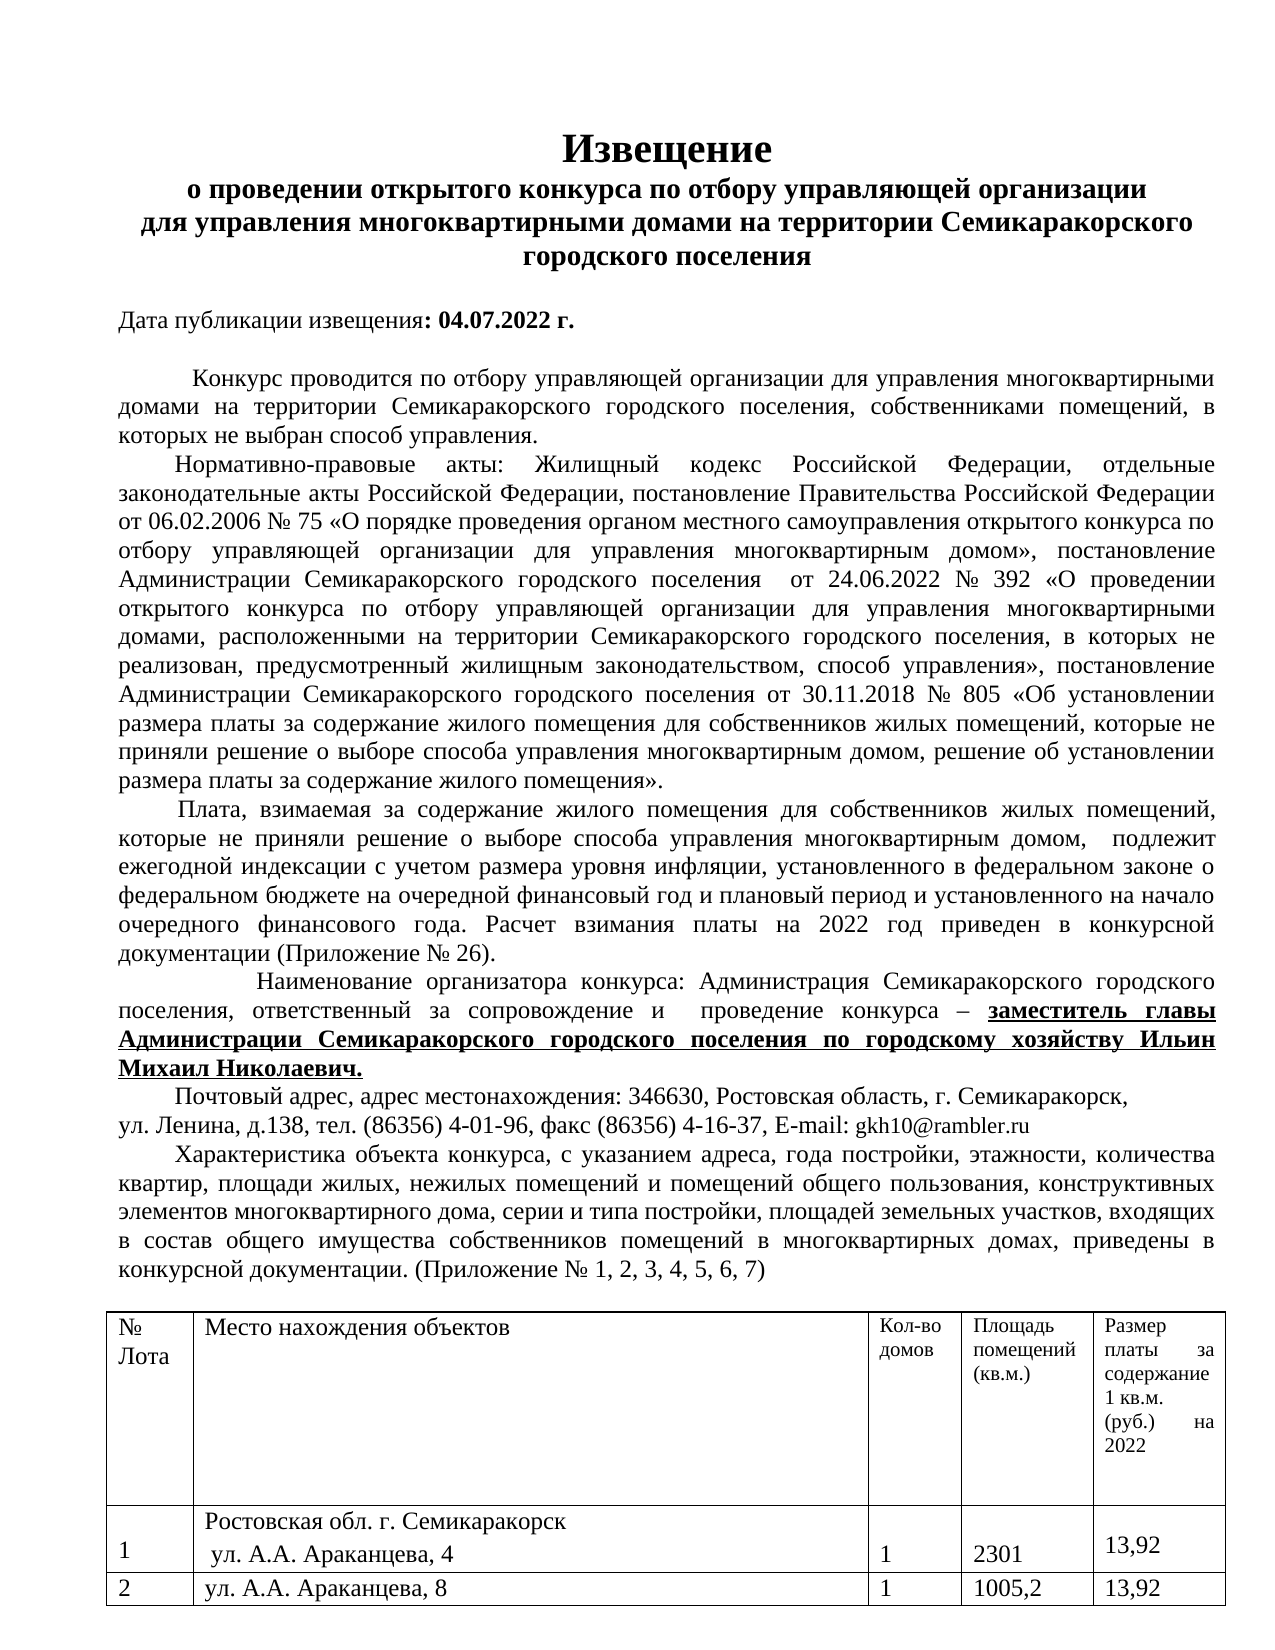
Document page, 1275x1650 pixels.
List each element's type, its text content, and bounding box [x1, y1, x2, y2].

table_cell ул. А.А. Араканцева, 8 [194, 1573, 868, 1605]
table_header № Лота [107, 1313, 193, 1505]
subtitle Извещение [118, 123, 1216, 171]
table_cell 1 [107, 1506, 193, 1572]
text для управления многоквартирными домами на территории Семикаракорского городского поселения [118, 204, 1216, 272]
table_cell 2 [107, 1573, 193, 1605]
text Наименование организатора конкурса: Администрация Семикаракорского городского поселения, ответственный за сопровождение и проведение конкурса – заместитель главы Администрации Семикаракорского городского поселения по городскому хозяйству Ильин Михаил Николаевич. [118, 1050, 1216, 1081]
text ул. Ленина, д.138, тел. (86356) 4-01-96, факс (86356) 4-16-37, E-mail: gkh10@rambler.ru [118, 1110, 1216, 1139]
table_cell Ростовская обл. г. Семикаракорск ул. А.А. Араканцева, 4 [194, 1506, 868, 1572]
table_header Площадь помещений (кв.м.) [962, 1313, 1093, 1505]
table_cell 1 [869, 1573, 961, 1605]
text Почтовый адрес, адрес местонахождения: 346630, Ростовская область, г. Семикаракорск, [118, 1081, 1216, 1110]
text Плата, взимаемая за содержание жилого помещения для собственников жилых помещений, которые не приняли решение о выборе способа управления многоквартирным домом, подлежит ежегодной индексации с учетом размера уровня инфляции, установленного в федеральном законе о федеральном бюджете на очередной финансовый год и плановый период и установленного на начало очередного финансового года. Расчет взимания платы на 2022 год приведен в конкурсной документации (Приложение № 26). [118, 794, 1216, 966]
table_header Размер платы за содержание 1 кв.м. (руб.) на 2022 [1094, 1313, 1225, 1505]
text Дата публикации извещения: 04.07.2022 г. [118, 305, 1216, 334]
table_cell 2301 [962, 1506, 1093, 1572]
table_cell 13,92 [1094, 1506, 1225, 1572]
table_header Место нахождения объектов [194, 1313, 868, 1505]
table_cell 13,92 [1094, 1573, 1225, 1605]
text Конкурс проводится по отбору управляющей организации для управления многоквартирными домами на территории Семикаракорского городского поселения, собственниками помещений, в которых не выбран способ управления. [118, 363, 1216, 449]
text Наименование организатора конкурса: Администрация Семикаракорского городского поселения, ответственный за сопровождение и проведение конкурса – заместитель главы Администрации Семикаракорского городского поселения по городскому хозяйству Ильин Михаил Николаевич. [118, 966, 1216, 1049]
table_cell 1 [869, 1506, 961, 1572]
text о проведении открытого конкурса по отбору управляющей организации [118, 171, 1216, 204]
text Характеристика объекта конкурса, с указанием адреса, года постройки, этажности, количества квартир, площади жилых, нежилых помещений и помещений общего пользования, конструктивных элементов многоквартирного дома, серии и типа постройки, площадей земельных участков, входящих в состав общего имущества собственников помещений в многоквартирных домах, приведены в конкурсной документации. (Приложение № 1, 2, 3, 4, 5, 6, 7) [118, 1139, 1216, 1283]
table_header Кол-во домов [869, 1313, 961, 1505]
table_cell 1005,2 [962, 1573, 1093, 1605]
text Нормативно-правовые акты: Жилищный кодекс Российской Федерации, отдельные законодательные акты Российской Федерации, постановление Правительства Российской Федерации от 06.02.2006 № 75 «О порядке проведения органом местного самоуправления открытого конкурса по отбору управляющей организации для управления многоквартирным домом», постановление Администрации Семикаракорского городского поселения от 24.06.2022 № 392 «О проведении открытого конкурса по отбору управляющей организации для управления многоквартирными домами, расположенными на территории Семикаракорского городского поселения, в которых не реализован, предусмотренный жилищным законодательством, способ управления», постановление Администрации Семикаракорского городского поселения от 30.11.2018 № 805 «Об установлении размера платы за содержание жилого помещения для собственников жилых помещений, которые не приняли решение о выборе способа управления многоквартирным домом, решение об установлении размера платы за содержание жилого помещения». [118, 449, 1216, 794]
